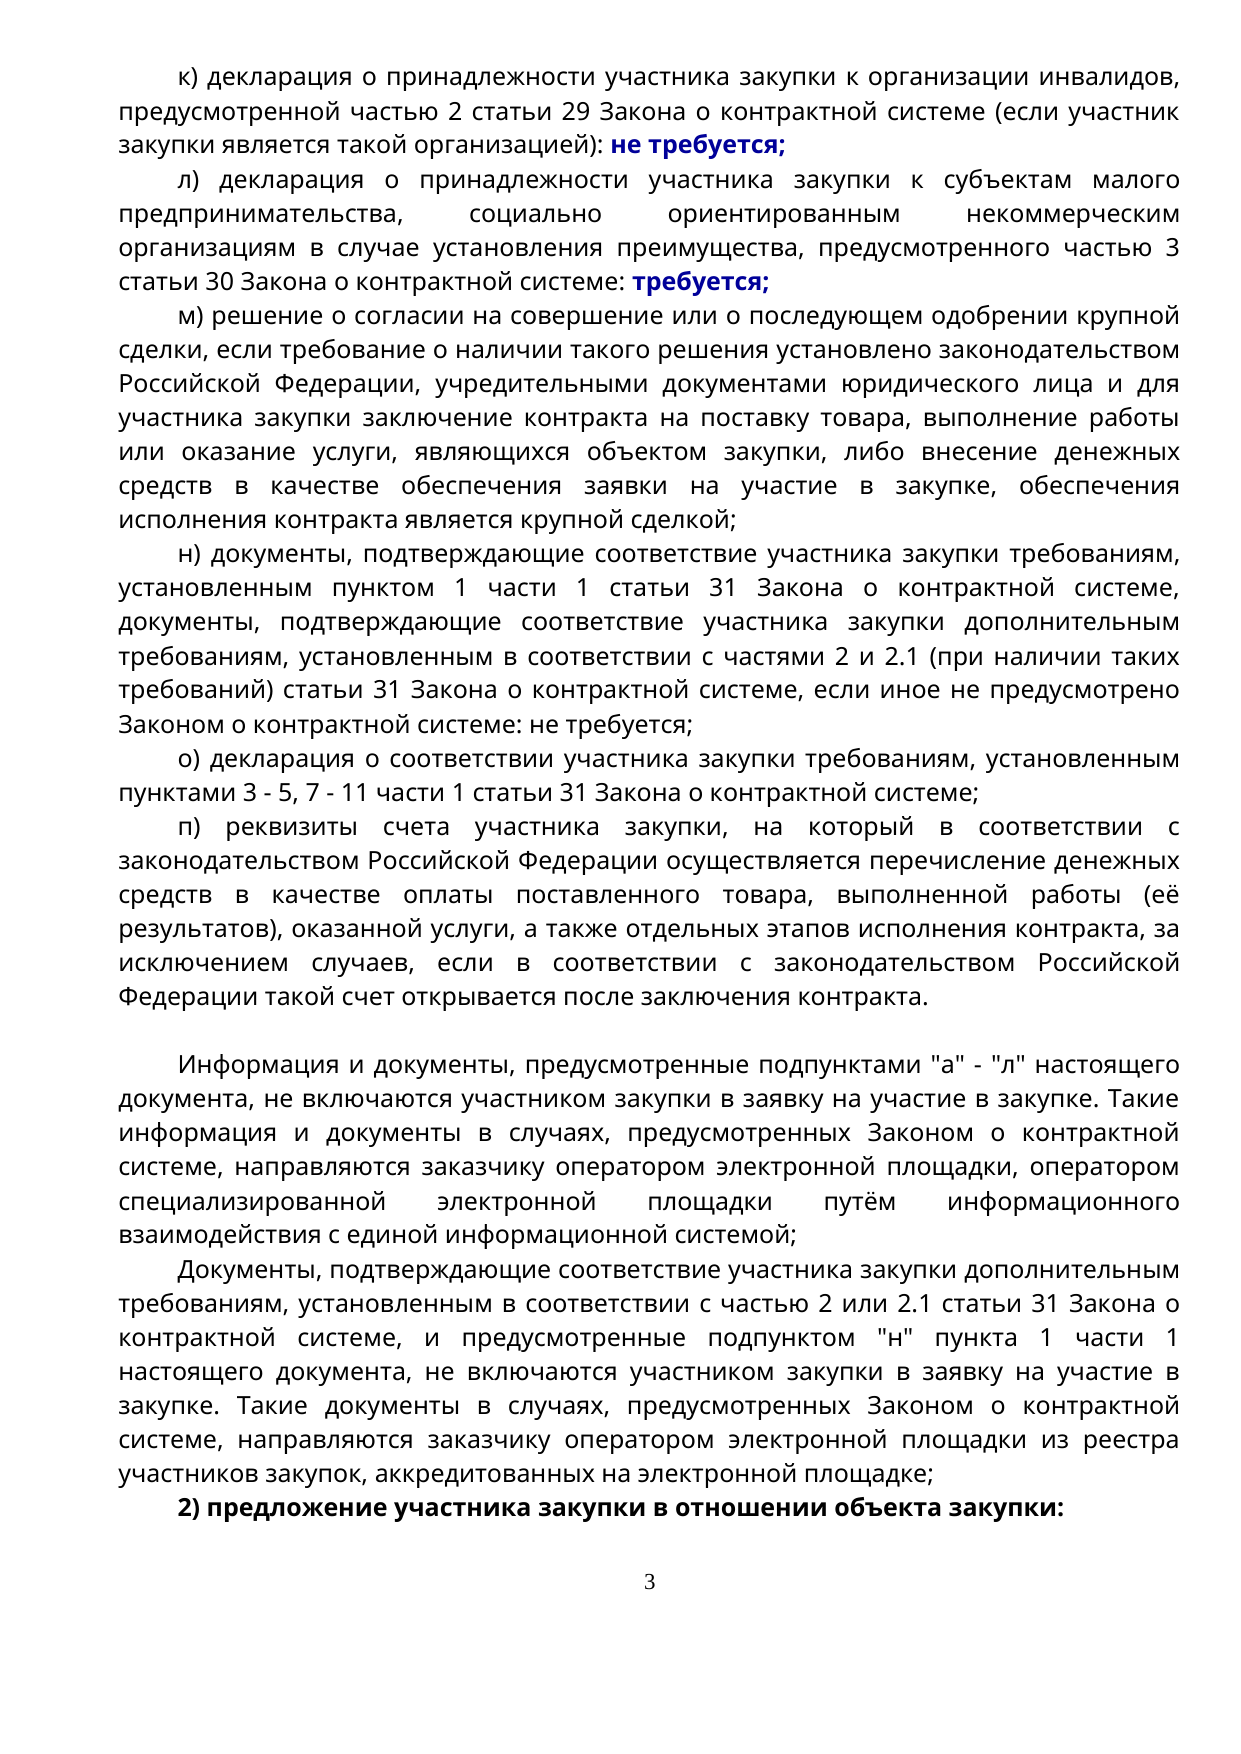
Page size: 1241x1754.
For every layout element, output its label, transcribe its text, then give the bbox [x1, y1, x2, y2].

text 2) предложение участника закупки в отношении объекта закупки: [118, 1490, 1181, 1524]
text м) решение о согласии на совершение или о последующем одобрении крупной сделки, если требование о наличии такого решения установлено законодательством Российской Федерации, учредительными документами юридического лица и для участника закупки заключение контракта на поставку товара, выполнение работы или оказание услуги, являющихся объектом закупки, либо внесение денежных средств в качестве обеспечения заявки на участие в закупке, обеспечения исполнения контракта является крупной сделкой; [118, 297, 1181, 536]
text к) декларация о принадлежности участника закупки к организации инвалидов, предусмотренной частью 2 статьи 29 Закона о контрактной системе (если участник закупки является такой организацией): не требуется; [118, 59, 1181, 161]
text Информация и документы, предусмотренные подпунктами "а" - "л" настоящего документа, не включаются участником закупки в заявку на участие в закупке. Такие информация и документы в случаях, предусмотренных Законом о контрактной системе, направляются заказчику оператором электронной площадки, оператором специализированной электронной площадки путём информационного взаимодействия с единой информационной системой; [118, 1047, 1181, 1251]
text н) документы, подтверждающие соответствие участника закупки требованиям, установленным пунктом 1 части 1 статьи 31 Закона о контрактной системе, документы, подтверждающие соответствие участника закупки дополнительным требованиям, установленным в соответствии с частями 2 и 2.1 (при наличии таких требований) статьи 31 Закона о контрактной системе, если иное не предусмотрено Законом о контрактной системе: не требуется; [118, 536, 1181, 740]
text Документы, подтверждающие соответствие участника закупки дополнительным требованиям, установленным в соответствии с частью 2 или 2.1 статьи 31 Закона о контрактной системе, и предусмотренные подпунктом "н" пункта 1 части 1 настоящего документа, не включаются участником закупки в заявку на участие в закупке. Такие документы в случаях, предусмотренных Законом о контрактной системе, направляются заказчику оператором электронной площадки из реестра участников закупок, аккредитованных на электронной площадке; [118, 1251, 1181, 1490]
text о) декларация о соответствии участника закупки требованиям, установленным пунктами 3 - 5, 7 - 11 части 1 статьи 31 Закона о контрактной системе; [118, 740, 1181, 808]
text п) реквизиты счета участника закупки, на который в соответствии с законодательством Российской Федерации осуществляется перечисление денежных средств в качестве оплаты поставленного товара, выполненной работы (её результатов), оказанной услуги, а также отдельных этапов исполнения контракта, за исключением случаев, если в соответствии с законодательством Российской Федерации такой счет открывается после заключения контракта. [118, 808, 1181, 1013]
text л) декларация о принадлежности участника закупки к субъектам малого предпринимательства, социально ориентированным некоммерческим организациям в случае установления преимущества, предусмотренного частью 3 статьи 30 Закона о контрактной системе: требуется; [118, 161, 1181, 297]
